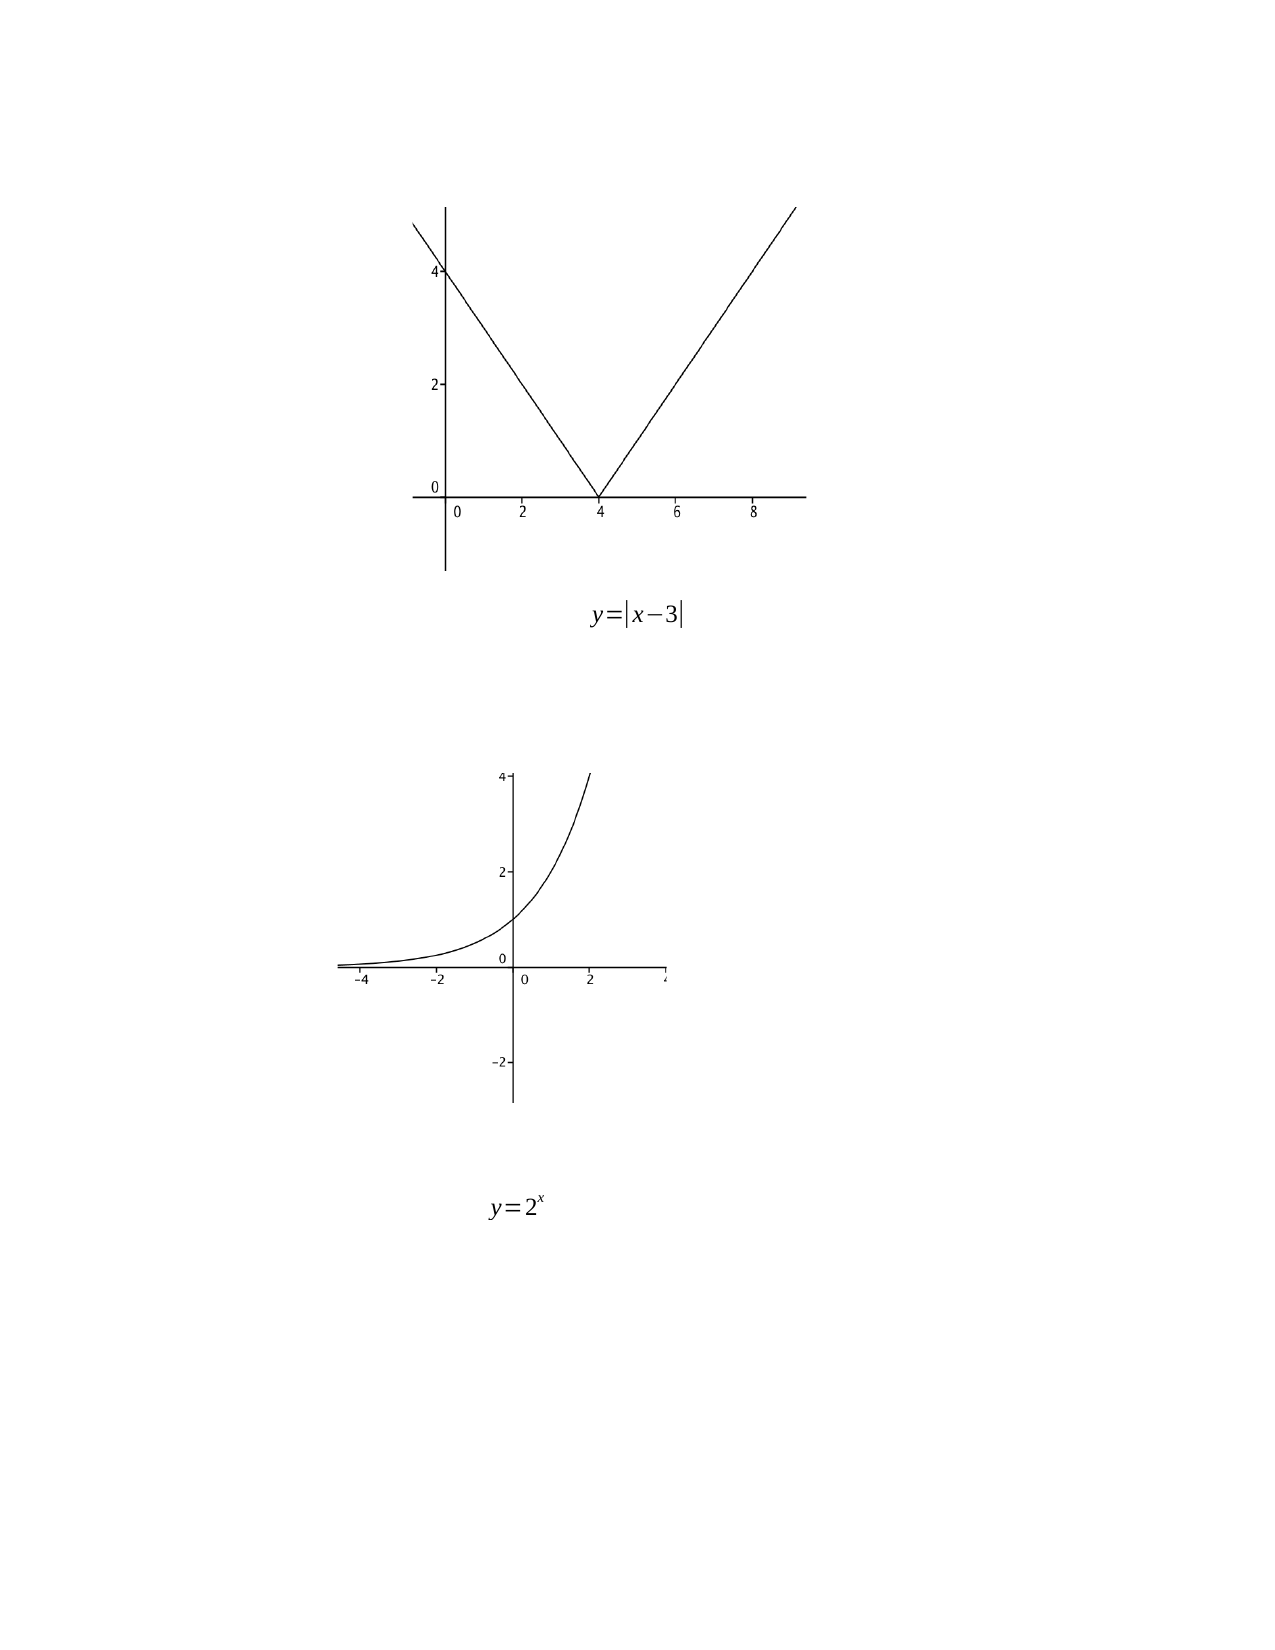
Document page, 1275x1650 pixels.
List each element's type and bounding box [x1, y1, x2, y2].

picture [412, 207, 807, 571]
picture [337, 773, 667, 1103]
